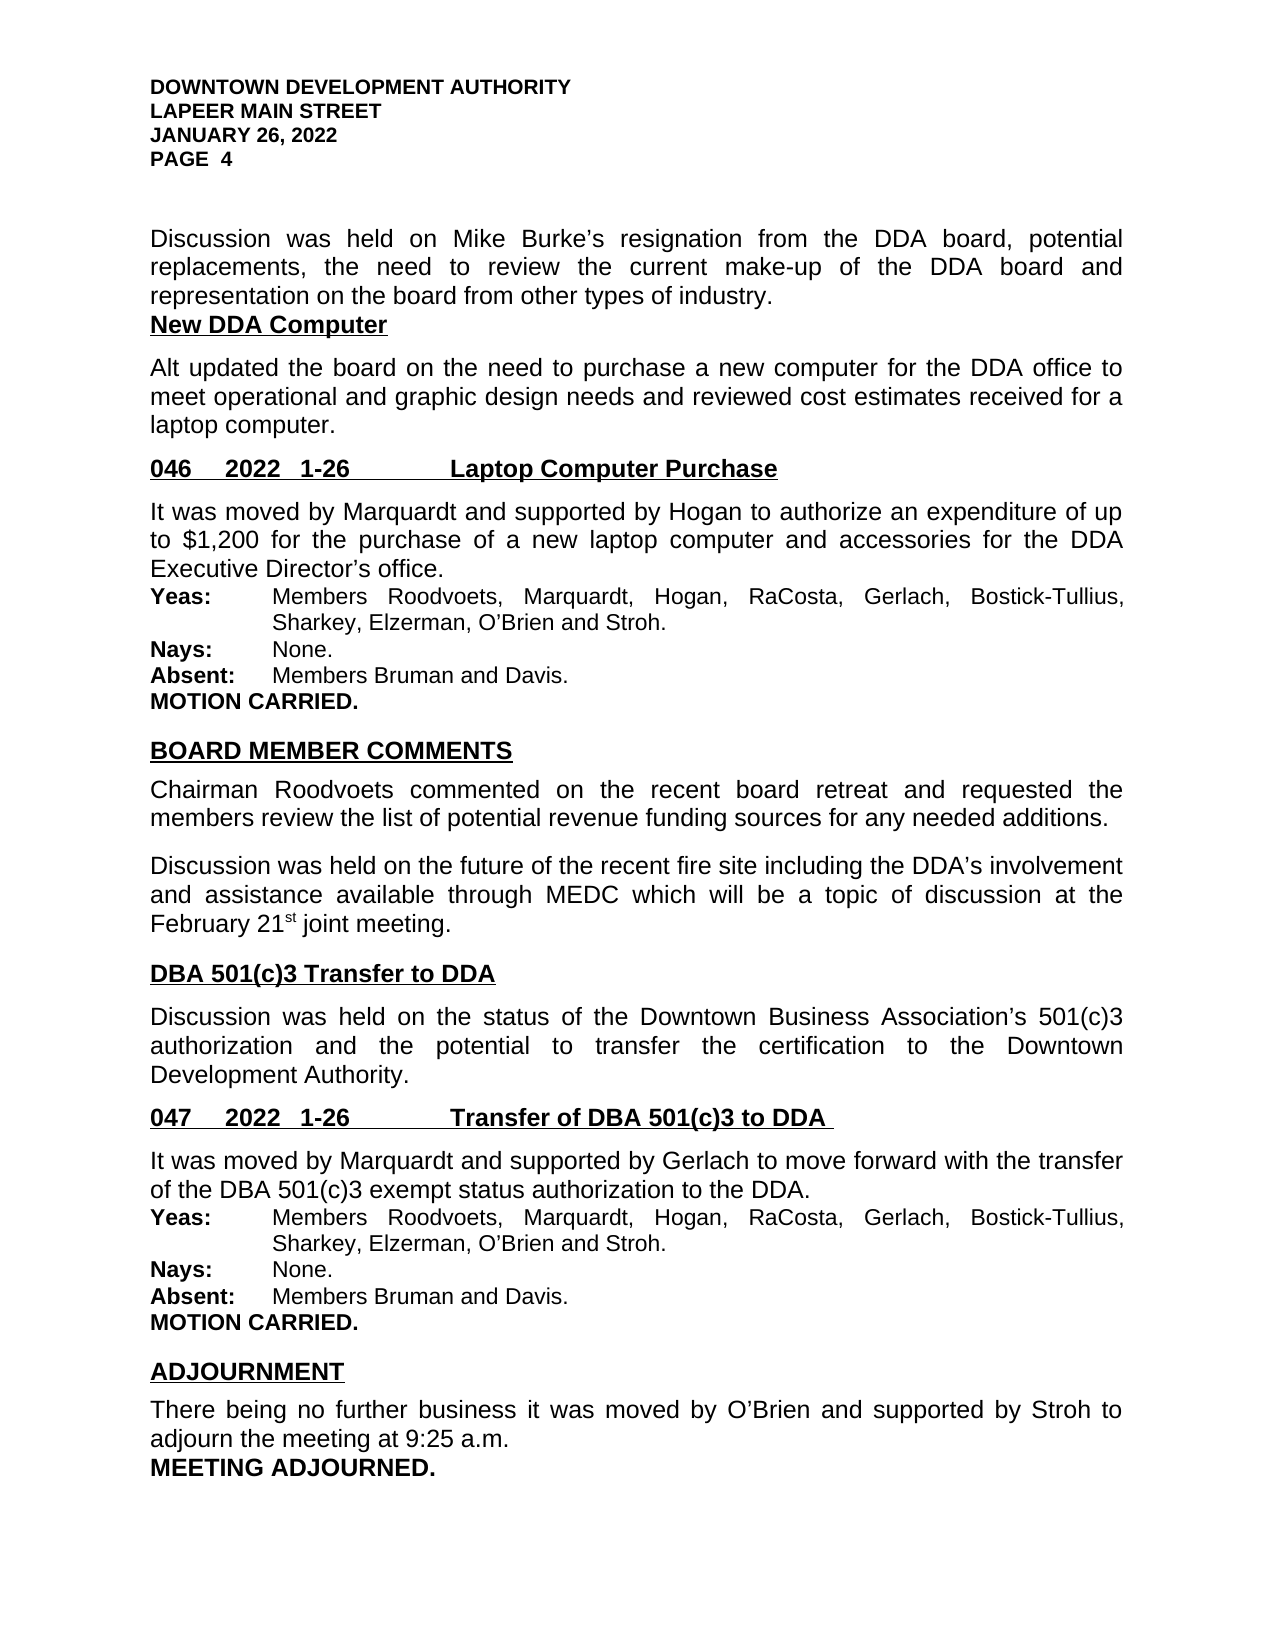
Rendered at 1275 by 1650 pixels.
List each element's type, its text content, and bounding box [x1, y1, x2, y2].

text 047 2022 1-26 Transfer of DBA 501(c)3 to DDA [150, 1103, 1125, 1132]
text Alt updated the board on the need to purchase a new computer for the DDA office to meet operational and graphic design needs and reviewed cost estimates received for a laptop computer. [150, 353, 1125, 439]
text Nays: None. [150, 636, 1125, 662]
text Discussion was held on Mike Burke’s resignation from the DDA board, potential replacements, the need to review the current make-up of the DDA board and representation on the board from other types of industry. [150, 223, 1125, 310]
text Yeas: Members Roodvoets, Marquardt, Hogan, RaCosta, Gerlach, Bostick-Tullius, Sharkey, Elzerman, O’Brien and Stroh. [150, 1203, 1125, 1256]
text 046 2022 1-26 Laptop Computer Purchase [150, 453, 1125, 482]
text Discussion was held on the status of the Downtown Business Association’s 501(c)3 authorization and the potential to transfer the certification to the Downtown Development Authority. [150, 1002, 1125, 1088]
text MOTION CARRIED. [150, 1309, 1125, 1335]
text Absent: Members Bruman and Davis. [150, 662, 1125, 688]
text Yeas: Members Roodvoets, Marquardt, Hogan, RaCosta, Gerlach, Bostick-Tullius, Sharkey, Elzerman, O’Brien and Stroh. [150, 583, 1125, 636]
text Nays: None. [150, 1256, 1125, 1283]
text It was moved by Marquardt and supported by Gerlach to move forward with the transfer of the DBA 501(c)3 exempt status authorization to the DDA. [150, 1146, 1125, 1203]
text Chairman Roodvoets commented on the recent board retreat and requested the members review the list of potential revenue funding sources for any needed additions. [150, 775, 1125, 832]
text Absent: Members Bruman and Davis. [150, 1283, 1125, 1309]
text MEETING ADJOURNED. [150, 1453, 1125, 1482]
text ADJOURNMENT [150, 1357, 1125, 1386]
text It was moved by Marquardt and supported by Hogan to authorize an expenditure of up to $1,200 for the purchase of a new laptop computer and accessories for the DDA Executive Director’s office. [150, 497, 1125, 583]
text There being no further business it was moved by O’Brien and supported by Stroh to adjourn the meeting at 9:25 a.m. [150, 1395, 1125, 1453]
text BOARD MEMBER COMMENTS [150, 736, 1125, 765]
text New DDA Computer [150, 310, 1125, 338]
text Discussion was held on the future of the recent fire site including the DDA’s involvement and assistance available through MEDC which will be a topic of discussion at the February 21st joint meeting. [150, 851, 1125, 938]
text DBA 501(c)3 Transfer to DDA [150, 959, 1125, 988]
text MOTION CARRIED. [150, 688, 1125, 715]
